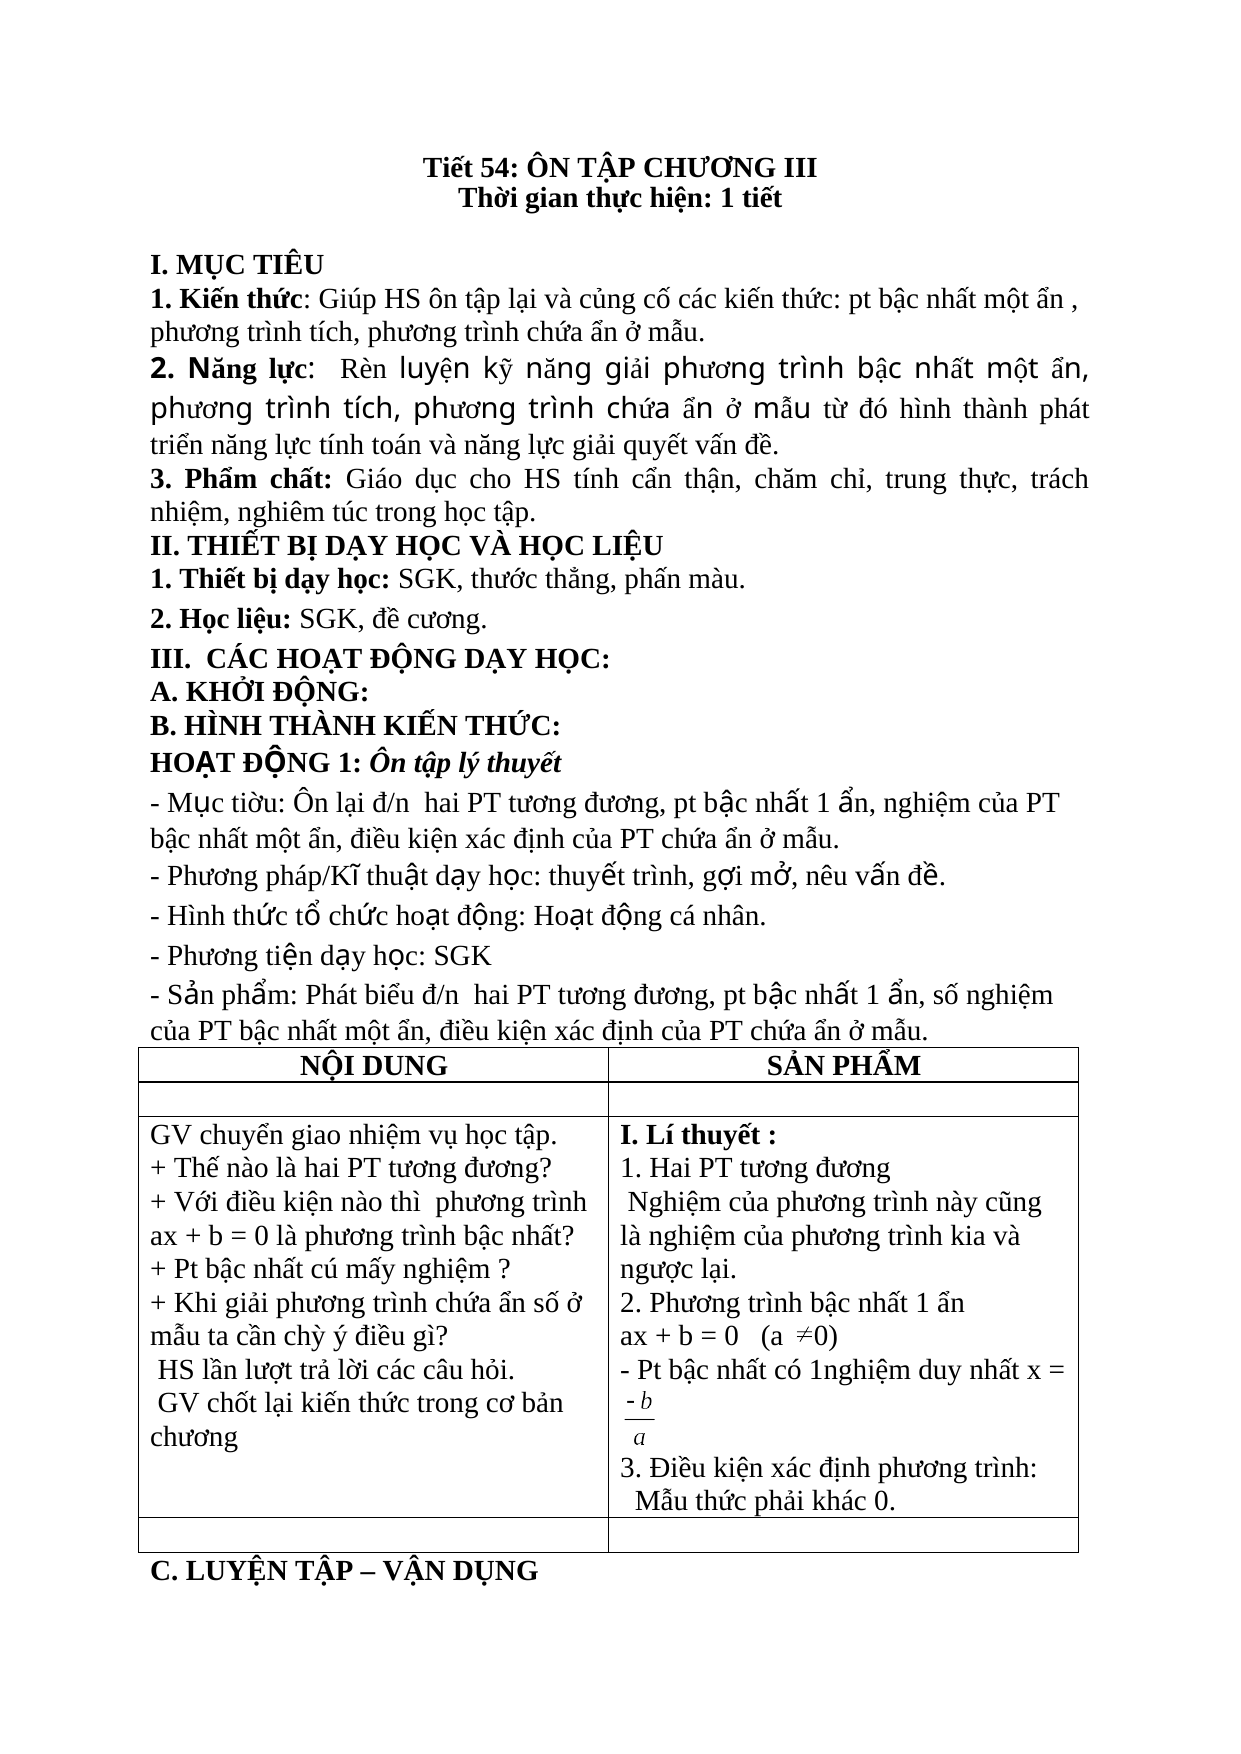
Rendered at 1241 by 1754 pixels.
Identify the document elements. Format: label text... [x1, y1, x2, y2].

text HOẠT ĐỘNG 1: Ôn tập lý thuyết [150, 742, 1090, 781]
text B. HÌNH THÀNH KIẾN THỨC: [150, 708, 1090, 742]
table_cell [139, 1083, 608, 1116]
text - Mục tiờu: Ôn lại đ/n hai PT tương đương, pt bậc nhất 1 ẩn, nghiệm của PT bậc nhất một ẩn, điều kiện xác định của PT chứa ẩn ở mẫu. [150, 781, 1090, 854]
text - Phương tiện dạy học: SGK [150, 934, 1090, 973]
text Tiết 54: ÔN TẬP CHƯƠNG III [150, 150, 1090, 183]
text 1. Kiến thức: Giúp HS ôn tập lại và củng cố các kiến thức: pt bậc nhất một ẩn , phương trình tích, phương trình chứa ẩn ở mẫu. [150, 281, 1090, 348]
text C. LUYỆN TẬP – VẬN DỤNG [150, 1553, 1090, 1586]
table_cell GV chuyển giao nhiệm vụ học tập. + Thế nào là hai PT tương đương? + Với điều kiện nào thì phương trình ax + b = 0 là phương trình bậc nhất? + Pt bậc nhất cú mấy nghiệm ? + Khi giải phương trình chứa ẩn số ở mẫu ta cần chỳ ý điều gì? HS lần lượt trả lời các câu hỏi. GV chốt lại kiến thức trong cơ bản chương [139, 1117, 608, 1517]
text A. KHỞI ĐỘNG: [150, 674, 1090, 708]
text Thời gian thực hiện: 1 tiết [150, 183, 1090, 214]
subtitle 2. Học liệu: SGK, đề cương. [150, 601, 1090, 635]
table_header SẢN PHẨM [609, 1048, 1078, 1081]
title 3. Phẩm chất: Giáo dục cho HS tính cẩn thận, chăm chỉ, trung thực, trách nhiệm, nghiêm túc trong học tập. [150, 461, 1090, 528]
text II. THIẾT BỊ DẠY HỌC VÀ HỌC LIỆU [150, 528, 1090, 561]
table_cell [609, 1518, 1078, 1552]
text 1. Thiết bị dạy học: SGK, thước thẳng, phấn màu. [150, 561, 1090, 595]
table_cell [609, 1083, 1078, 1116]
table_header NỘI DUNG [139, 1048, 608, 1081]
subtitle III. CÁC HOẠT ĐỘNG DẠY HỌC: [150, 641, 1090, 674]
text - Sản phẩm: Phát biểu đ/n hai PT tương đương, pt bậc nhất 1 ẩn, số nghiệm của PT bậc nhất một ẩn, điều kiện xác định của PT chứa ẩn ở mẫu. [150, 973, 1090, 1047]
text - Phương pháp/Kĩ thuật dạy học: thuyết trình, gợi mở, nêu vấn đề. [150, 854, 1090, 894]
text I. MỤC TIÊU [150, 247, 1090, 281]
table_cell [139, 1518, 608, 1552]
text - Hình thức tổ chức hoạt động: Hoạt động cá nhân. [150, 894, 1090, 934]
title 2. Năng lực: Rèn luyện kỹ năng giải phương trình bậc nhất một ẩn, phương trình tích, phương trình chứa ẩn ở mẫu từ đó hình thành phát triển năng lực tính toán và năng lực giải quyết vấn đề. [150, 348, 1090, 461]
table_cell I. Lí thuyết : 1. Hai PT tương đương Nghiệm của phương trình này cũng là nghiệm của phương trình kia và ngược lại. 2. Phương trình bậc nhất 1 ẩn ax + b = 0 (a 0) - Pt bậc nhất có 1nghiệm duy nhất x = 3. Điều kiện xác định phương trình: Mẫu thức phải khác 0. [609, 1117, 1078, 1517]
